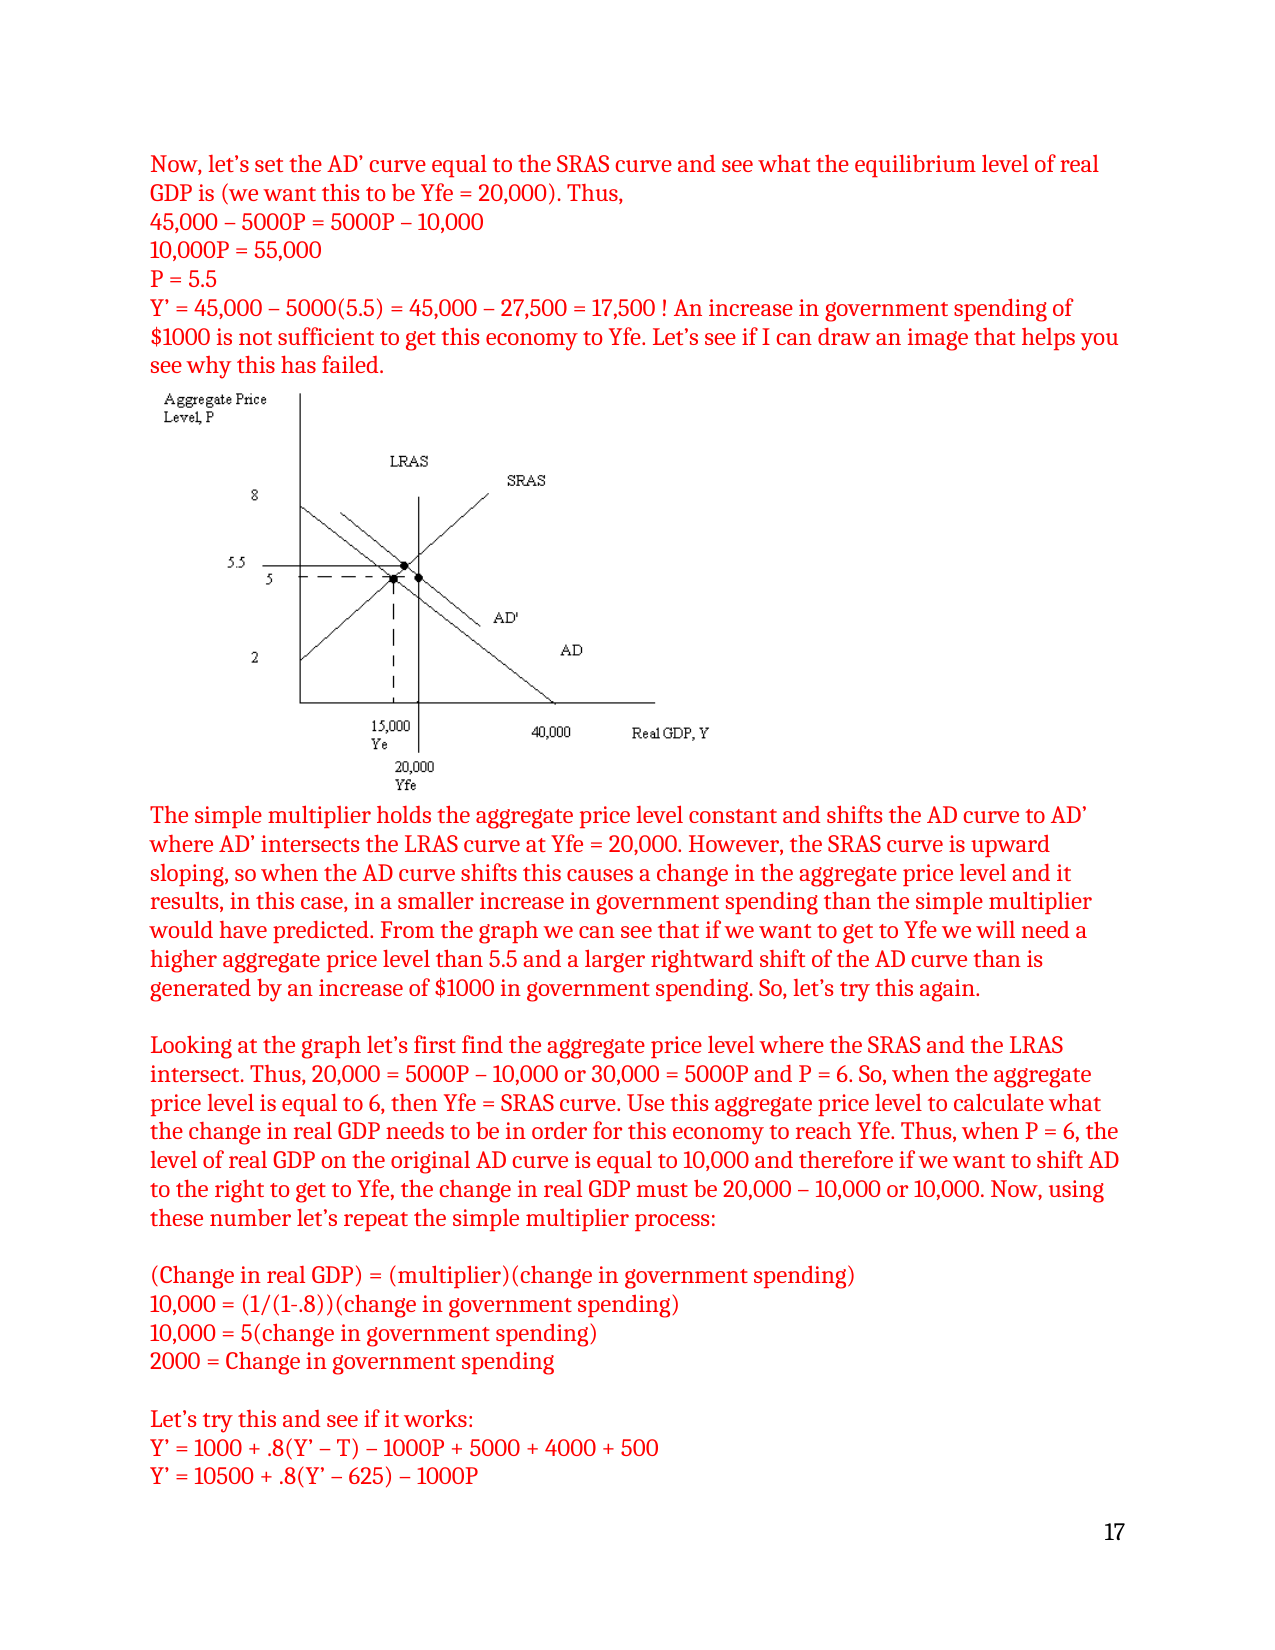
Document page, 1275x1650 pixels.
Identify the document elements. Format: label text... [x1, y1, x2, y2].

text 2000 = Change in government spending [150, 1347, 1125, 1376]
text Let’s try this and see if it works: [150, 1405, 1125, 1433]
text Now, let’s set the AD’ curve equal to the SRAS curve and see what the equilibrium level of real GDP is (we want this to be Yfe = 20,000). Thus, [150, 150, 1125, 207]
text Y’ = 10500 + .8(Y’ – 625) – 1000P [150, 1462, 1125, 1491]
text Y’ = 1000 + .8(Y’ – T) – 1000P + 5000 + 4000 + 500 [150, 1433, 1125, 1462]
text 10,000 = 5(change in government spending) [150, 1318, 1125, 1347]
text 10,000P = 55,000 [150, 236, 1125, 265]
text Looking at the graph let’s first find the aggregate price level where the SRAS and the LRAS intersect. Thus, 20,000 = 5000P – 10,000 or 30,000 = 5000P and P = 6. So, when the aggregate price level is equal to 6, then Yfe = SRAS curve. Use this aggregate price level to calculate what the change in real GDP needs to be in order for this economy to reach Yfe. Thus, when P = 6, the level of real GDP on the original AD curve is equal to 10,000 and therefore if we want to shift AD to the right to get to Yfe, the change in real GDP must be 20,000 – 10,000 or 10,000. Now, using these number let’s repeat the simple multiplier process: [150, 1031, 1125, 1232]
text 10,000 = (1/(1-.8))(change in government spending) [150, 1290, 1125, 1318]
text (Change in real GDP) = (multiplier)(change in government spending) [150, 1261, 1125, 1290]
text Y’ = 45,000 – 5000(5.5) = 45,000 – 27,500 = 17,500 ! An increase in government spending of $1000 is not sufficient to get this economy to Yfe. Let’s see if I can draw an image that helps you see why this has failed. [150, 294, 1125, 380]
text The simple multiplier holds the aggregate price level constant and shifts the AD curve to AD’ where AD’ intersects the LRAS curve at Yfe = 20,000. However, the SRAS curve is upward sloping, so when the AD curve shifts this causes a change in the aggregate price level and it results, in this case, in a smaller increase in government spending than the simple multiplier would have predicted. From the graph we can see that if we want to get to Yfe we will need a higher aggregate price level than 5.5 and a larger rightward shift of the AD curve than is generated by an increase of $1000 in government spending. So, let’s try this again. [150, 801, 1125, 1002]
text P = 5.5 [150, 265, 1125, 294]
picture [150, 380, 745, 801]
text 45,000 – 5000P = 5000P – 10,000 [150, 207, 1125, 236]
